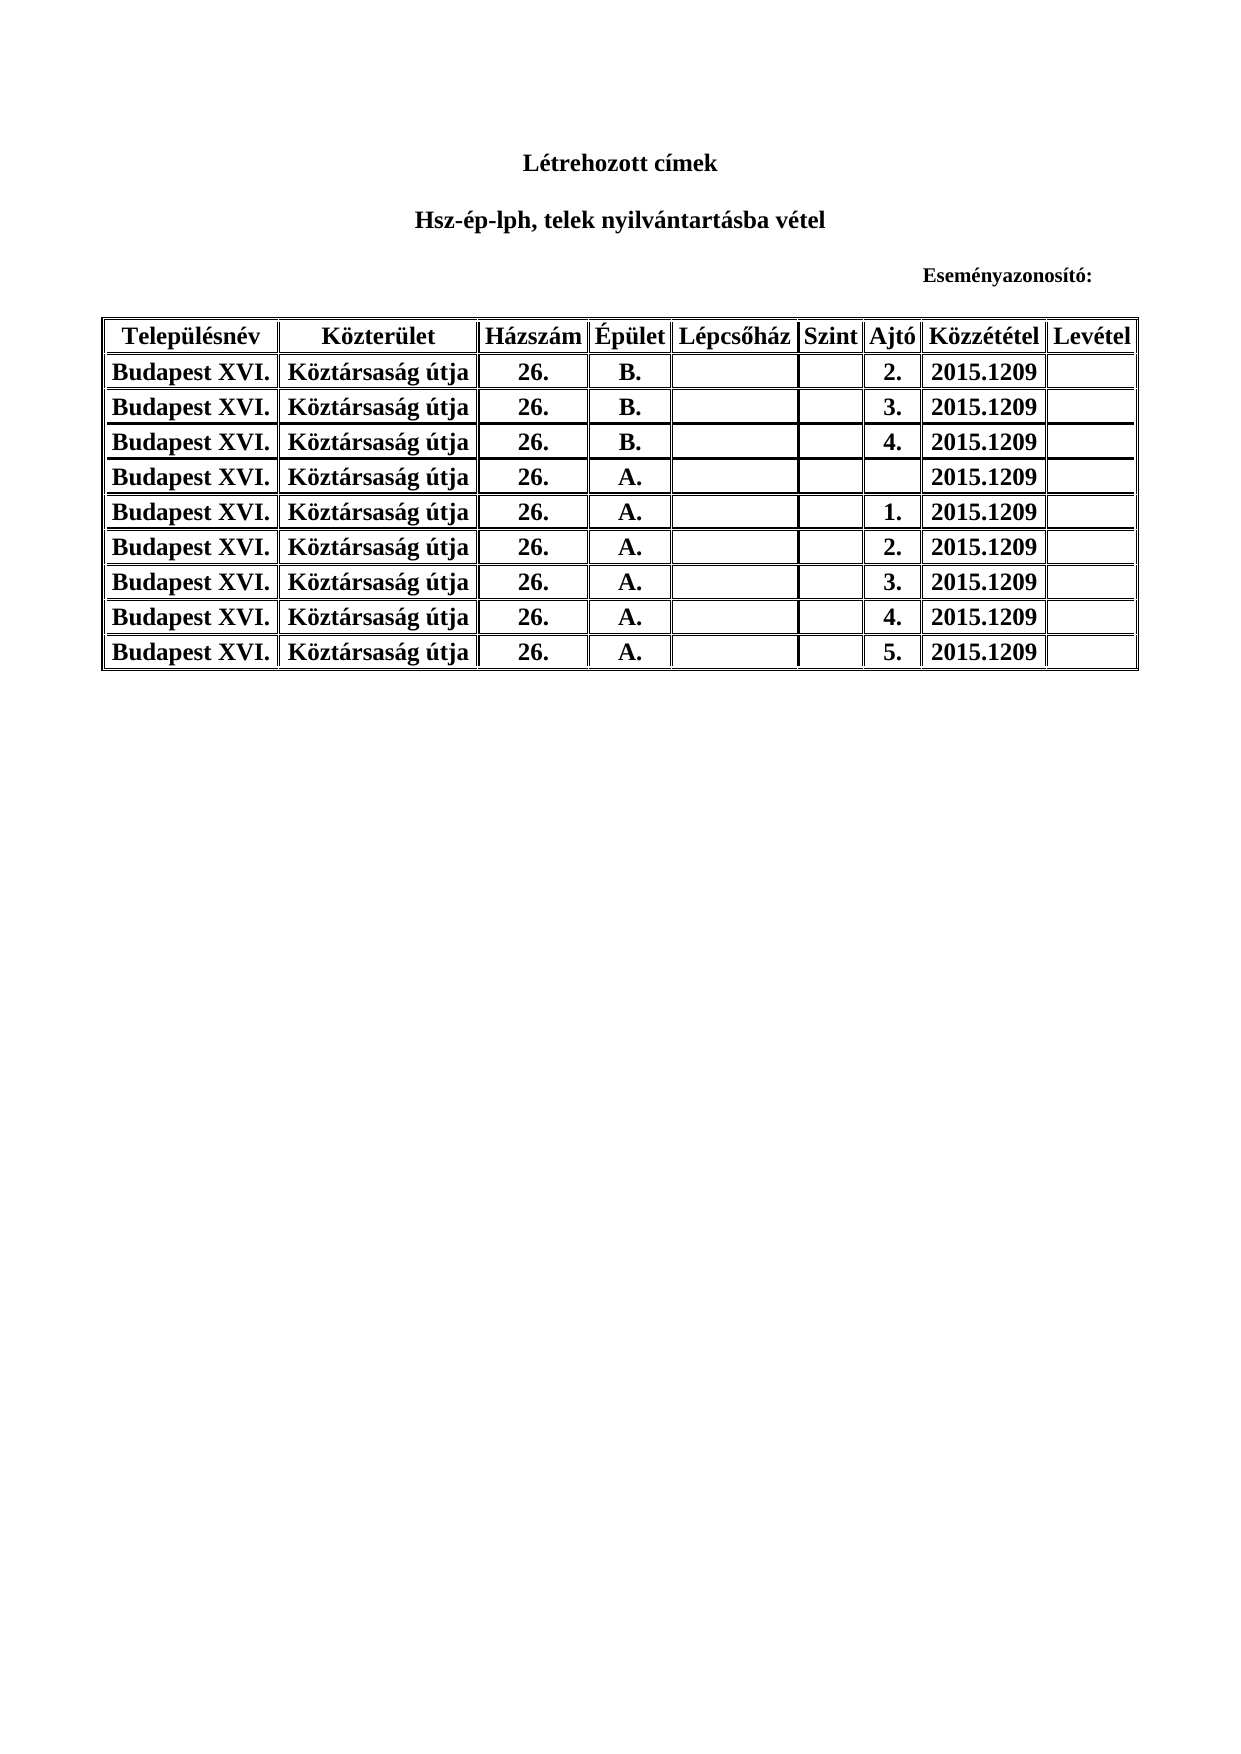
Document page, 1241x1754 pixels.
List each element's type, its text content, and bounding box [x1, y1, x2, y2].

table_cell 2015.1209 [923, 425, 1045, 457]
table_header Épület [589, 320, 671, 352]
table_cell 3. [865, 566, 920, 597]
table_cell [1048, 422, 1136, 457]
table_cell [800, 496, 862, 527]
table_cell Budapest XVI. [103, 352, 279, 387]
table_cell 26. [480, 531, 587, 562]
table_cell 2015.1209 [923, 460, 1045, 492]
table_cell 26. [480, 355, 587, 387]
table_cell 2015.1209 [923, 531, 1045, 562]
table_cell Köztársaság útja [280, 390, 476, 422]
table_cell [673, 566, 797, 597]
table_cell Budapest XVI. [103, 633, 279, 668]
table_header Településnév [105, 320, 279, 352]
table_cell Köztársaság útja [280, 496, 476, 527]
table_header Ajtó [864, 320, 921, 352]
table_cell [671, 636, 798, 668]
table_cell 2015.1209 [923, 496, 1045, 527]
table_cell 26. [480, 425, 587, 457]
table_cell [800, 566, 862, 597]
table_cell 2015.1209 [923, 355, 1045, 387]
table_header Lépcsőház [671, 318, 798, 352]
table_cell [1048, 563, 1136, 597]
table_cell Köztársaság útja [280, 531, 476, 562]
table_header Szint [798, 320, 863, 352]
table_cell A. [590, 531, 670, 562]
table_cell [1048, 457, 1136, 492]
table_cell 26. [480, 390, 587, 422]
table_cell B. [590, 390, 670, 422]
table_cell Köztársaság útja [280, 460, 476, 492]
table_cell [800, 390, 862, 422]
table_cell Köztársaság útja [279, 633, 478, 668]
table_cell Budapest XVI. [105, 527, 277, 562]
table_cell Köztársaság útja [280, 425, 476, 457]
table_cell Budapest XVI. [105, 598, 277, 633]
table_cell B. [590, 355, 670, 387]
table_cell [1048, 492, 1136, 527]
table_cell [800, 460, 862, 492]
table_cell 1. [865, 496, 920, 527]
table_cell [673, 425, 797, 457]
table_cell 3. [865, 390, 920, 422]
table_cell 26. [480, 566, 587, 597]
table_cell [798, 636, 863, 668]
table_cell [1046, 352, 1137, 387]
text Eseményazonosító: [148, 263, 1093, 287]
table_cell 4. [865, 601, 920, 633]
table_cell A. [590, 601, 670, 633]
table_cell 2015.1209 [923, 566, 1045, 597]
table_cell Budapest XVI. [103, 387, 279, 422]
table_cell Budapest XVI. [105, 492, 277, 527]
table_header Közterület [279, 318, 478, 352]
table_cell A. [590, 460, 670, 492]
table_cell 2. [865, 355, 920, 387]
table_cell 2. [865, 531, 920, 562]
table_cell [1048, 527, 1136, 562]
table_cell 26. [480, 496, 587, 527]
table_cell [673, 355, 797, 387]
table_cell [800, 425, 862, 457]
table_cell 26. [480, 601, 587, 633]
table_cell [673, 496, 797, 527]
table_header Levétel [1046, 320, 1136, 352]
table_cell 26. [478, 636, 588, 668]
table_cell A. [590, 566, 670, 597]
table_cell [865, 460, 920, 492]
table_cell [800, 355, 862, 387]
text Létrehozott címek [148, 148, 1093, 176]
table_cell [673, 601, 797, 633]
table_cell [1046, 633, 1137, 668]
table_cell 26. [480, 460, 587, 492]
table_cell Köztársaság útja [280, 566, 476, 597]
table_cell Köztársaság útja [280, 355, 476, 387]
table_cell 2015.1209 [923, 601, 1045, 633]
table_cell [673, 390, 797, 422]
table_cell [673, 460, 797, 492]
table_cell Budapest XVI. [105, 563, 277, 597]
text Hsz-ép-lph, telek nyilvántartásba vétel [148, 206, 1093, 234]
table_cell 5. [864, 636, 921, 668]
table_header Házszám [478, 320, 588, 352]
table_cell Budapest XVI. [105, 457, 277, 492]
table_cell B. [590, 425, 670, 457]
table_cell [673, 531, 797, 562]
table_cell A. [590, 496, 670, 527]
table_cell 2015.1209 [921, 636, 1046, 668]
table_cell [800, 531, 862, 562]
table_cell [1046, 387, 1137, 422]
table_cell Budapest XVI. [105, 422, 277, 457]
table_cell [800, 601, 862, 633]
table_cell Köztársaság útja [280, 601, 476, 633]
table_header Közzététel [921, 320, 1046, 352]
table_cell 4. [865, 425, 920, 457]
table_cell 2015.1209 [923, 390, 1045, 422]
table_cell [1048, 598, 1136, 633]
table_cell A. [589, 636, 671, 668]
